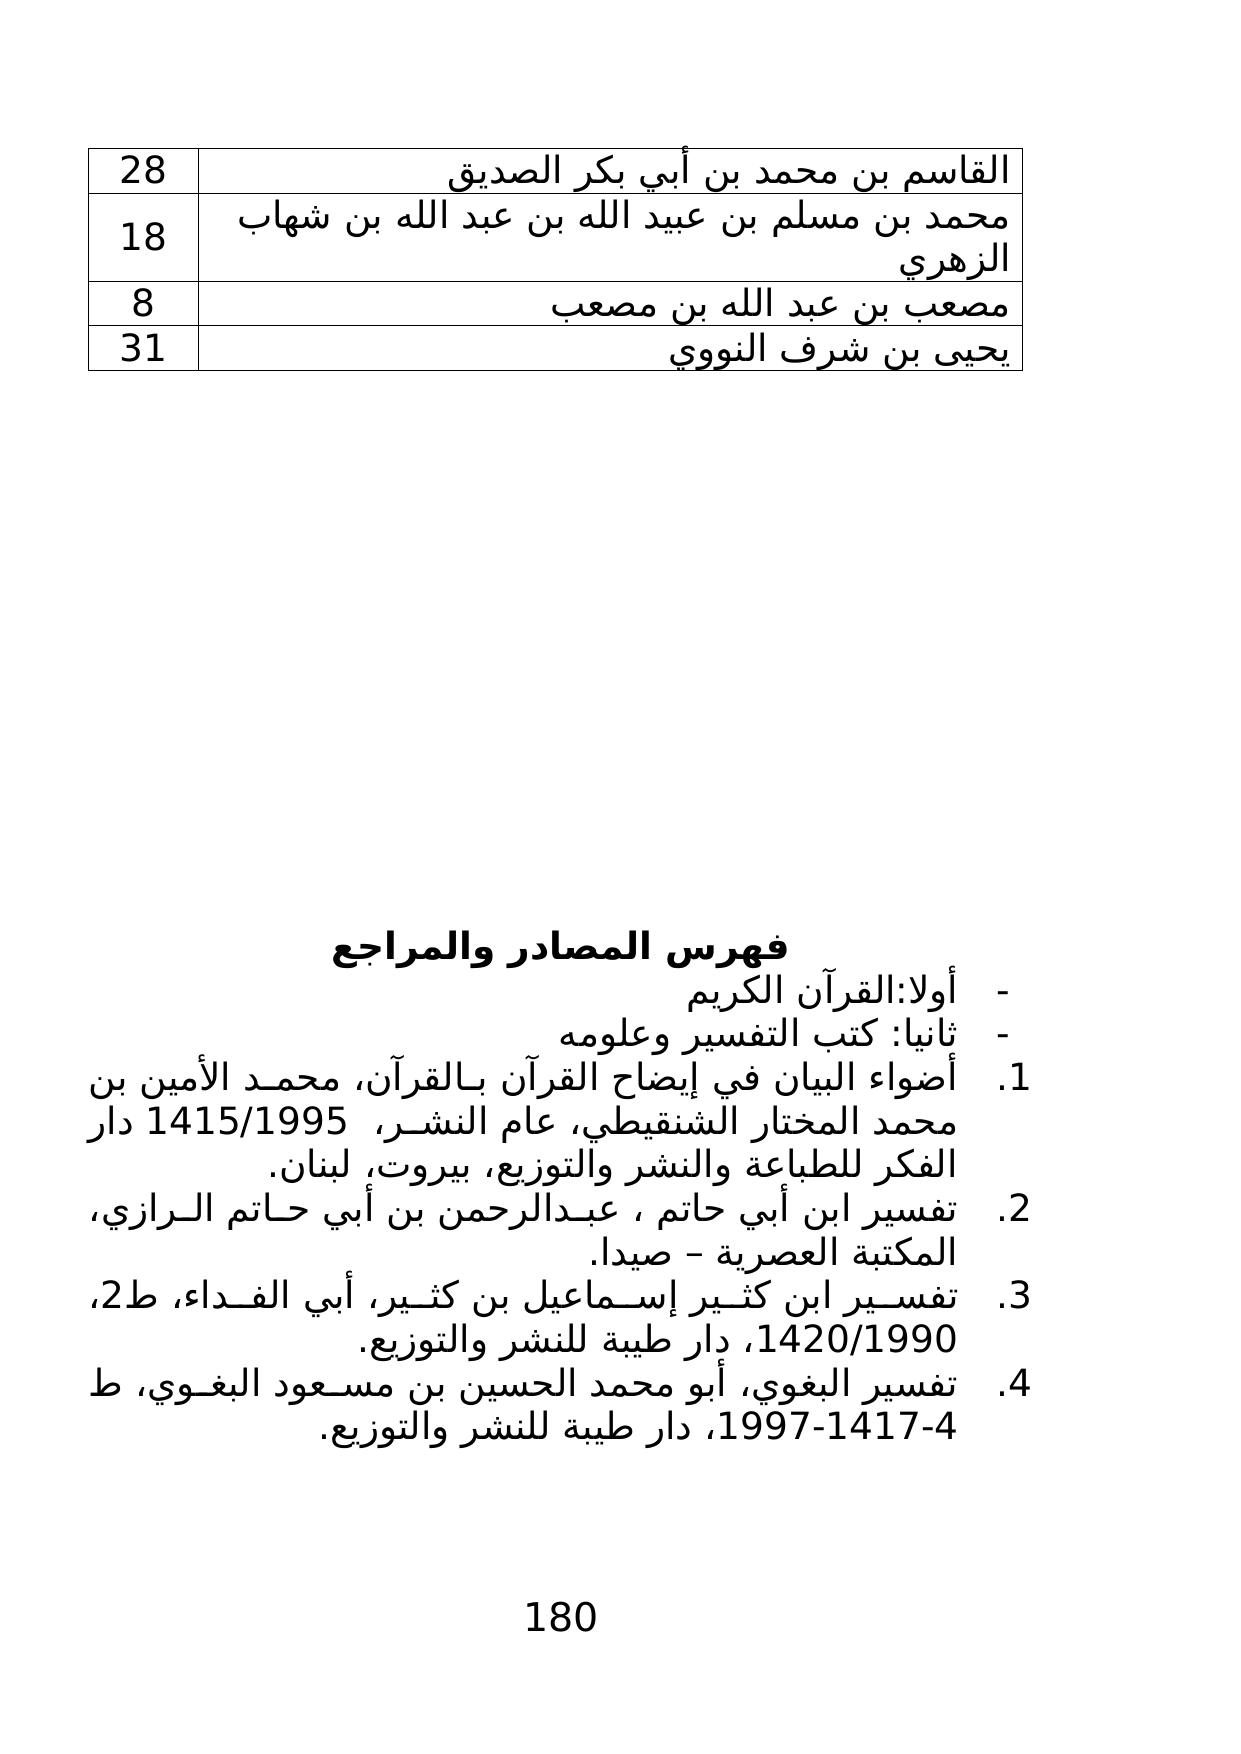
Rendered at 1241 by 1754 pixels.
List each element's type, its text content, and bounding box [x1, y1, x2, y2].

list تفسير ابن أبي حاتم ، عبدالرحمن بن أبي حاتم الرازي، المكتبة العصرية – صيدا. [89, 1187, 996, 1274]
list فهرس المصادر والمراجع [89, 925, 1033, 968]
table_cell القاسم بن محمد بن أبي بكر الصديق [199, 149, 1022, 192]
table_cell 8 [89, 282, 198, 325]
table_cell يحيى بن شرف النووي [199, 326, 1022, 370]
list أضواء البيان في إيضاح القرآن بالقرآن، محمد الأمين بن محمد المختار الشنقيطي، عام النشر، 1415/1995 دار الفكر للطباعة والنشر والتوزيع، بيروت، لبنان. [89, 1056, 996, 1187]
list ثانيا: كتب التفسير وعلومه [89, 1012, 996, 1056]
table_cell 31 [89, 326, 198, 370]
list تفسير ابن كثير إسماعيل بن كثير، أبي الفداء، ط2، 1420/1990، دار طيبة للنشر والتوزيع. [89, 1274, 996, 1361]
table_cell محمد بن مسلم بن عبيد الله بن عبد الله بن شهاب الزهري [199, 194, 1022, 281]
table_cell مصعب بن عبد الله بن مصعب [199, 282, 1022, 325]
table_cell 18 [89, 194, 198, 281]
list تفسير البغوي، أبو محمد الحسين بن مسعود البغوي، ط4-1417-1997، دار طيبة للنشر والتوزيع. [89, 1361, 996, 1448]
table_cell 28 [89, 149, 198, 192]
list أولا:القرآن الكريم [89, 968, 996, 1012]
